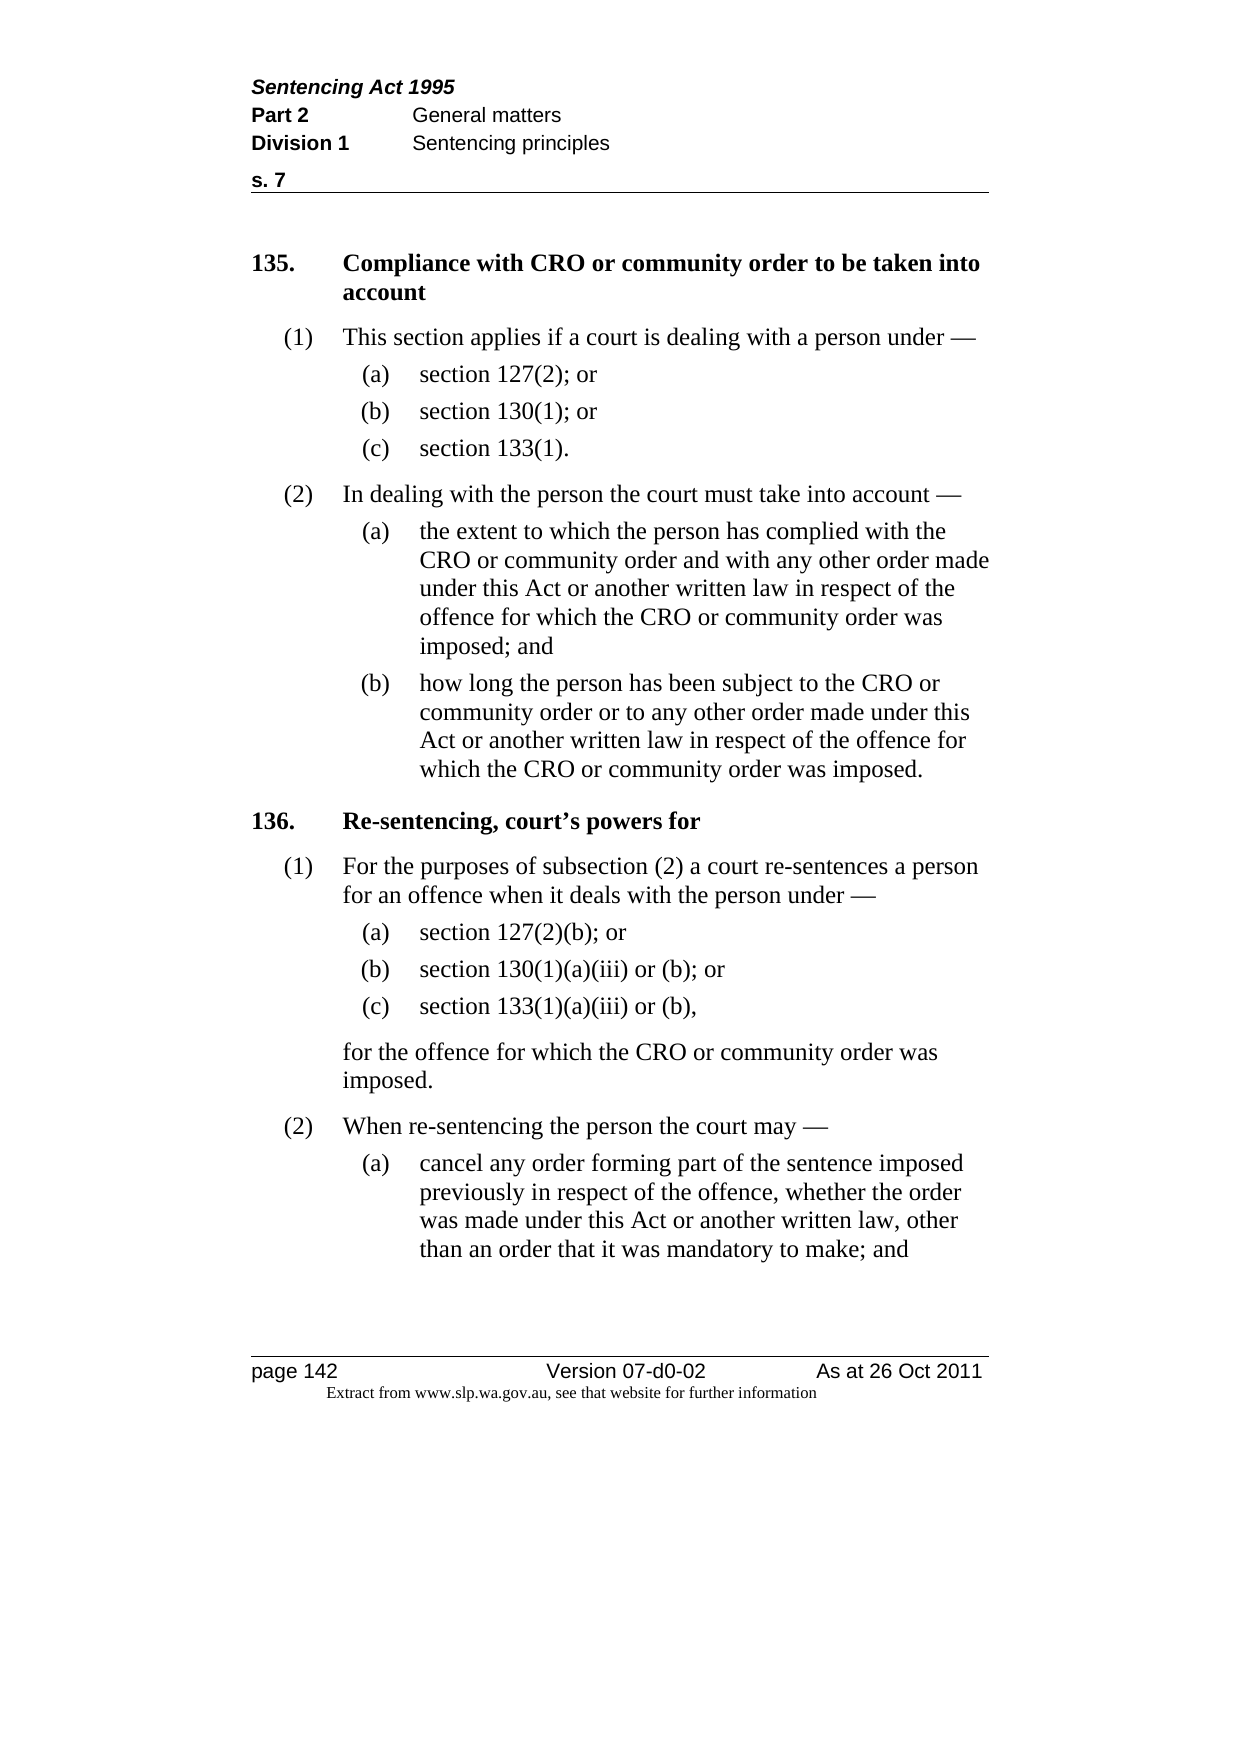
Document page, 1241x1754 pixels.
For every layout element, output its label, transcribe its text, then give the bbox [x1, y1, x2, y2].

text for the offence for which the CRO or community order was imposed. [251, 1037, 989, 1094]
text (a) section 127(2)(b); or [251, 917, 989, 946]
text (1) For the purposes of subsection (2) a court re-sentences a person for an offence when it deals with the person under — [251, 851, 989, 909]
text (b) section 130(1)(a)(iii) or (b); or [251, 954, 989, 983]
text (c) section 133(1)(a)(iii) or (b), [251, 991, 989, 1020]
text (c) section 133(1). [251, 433, 989, 462]
subtitle 136. Re-sentencing, court’s powers for [251, 806, 989, 835]
text (b) section 130(1); or [251, 396, 989, 425]
text (1) This section applies if a court is dealing with a person under — [251, 322, 989, 351]
text (a) cancel any order forming part of the sentence imposed previously in respect of the offence, whether the order was made under this Act or another written law, other than an order that it was mandatory to make; and [251, 1148, 989, 1263]
text (2) When re-sentencing the person the court may — [251, 1111, 989, 1140]
text (a) the extent to which the person has complied with the CRO or community order and with any other order made under this Act or another written law in respect of the offence for which the CRO or community order was imposed; and [251, 516, 989, 660]
text (b) how long the person has been subject to the CRO or community order or to any other order made under this Act or another written law in respect of the offence for which the CRO or community order was imposed. [251, 668, 989, 783]
text (2) In dealing with the person the court must take into account — [251, 479, 989, 508]
text (a) section 127(2); or [251, 359, 989, 388]
subtitle 135. Compliance with CRO or community order to be taken into account [251, 248, 989, 306]
